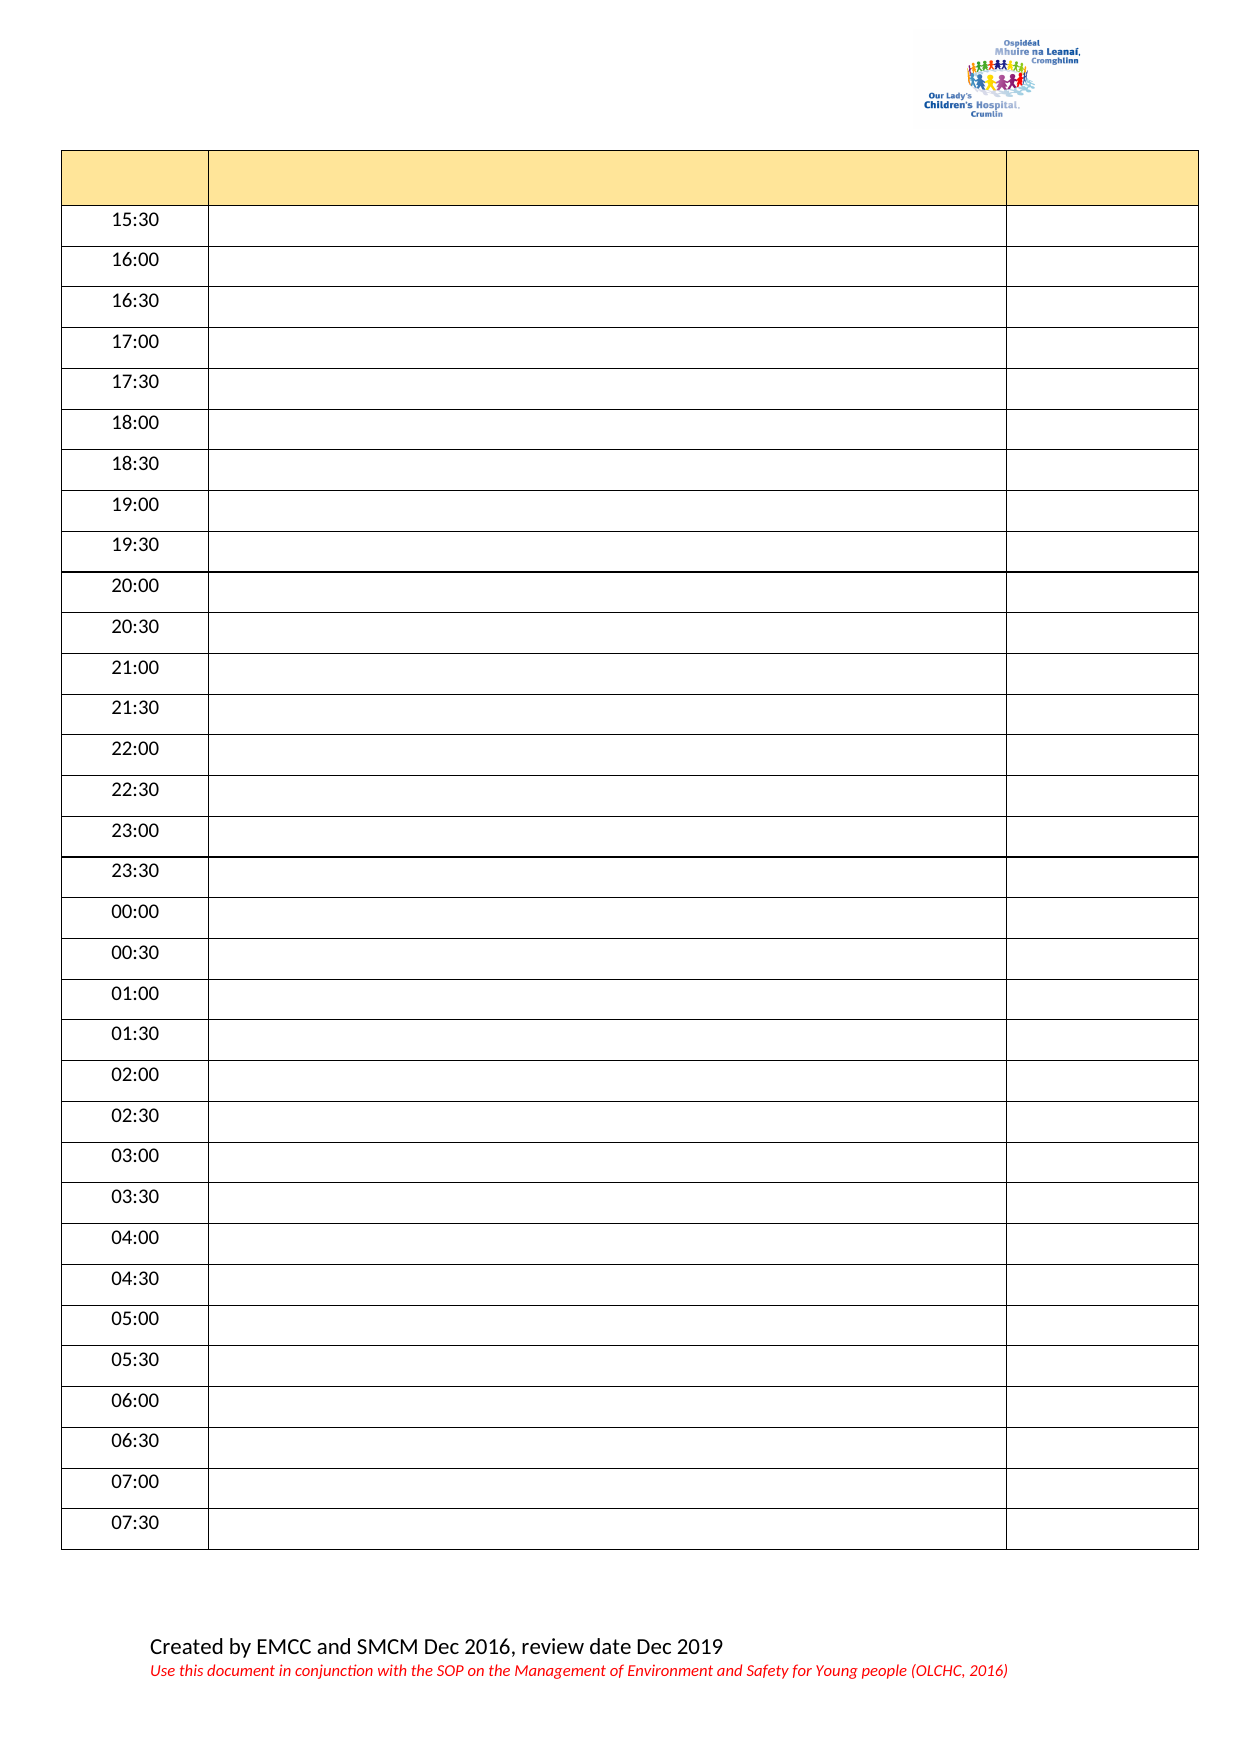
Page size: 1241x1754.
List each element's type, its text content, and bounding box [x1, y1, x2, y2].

table_cell [209, 328, 1006, 368]
table_cell 18:30 [62, 450, 208, 490]
table_cell [1007, 613, 1198, 653]
table_cell 19:00 [62, 491, 208, 531]
table_cell [1007, 247, 1198, 286]
table_cell 05:00 [62, 1306, 208, 1345]
table_cell [1007, 1387, 1198, 1427]
table_cell 02:30 [62, 1102, 208, 1142]
table_cell [209, 735, 1006, 775]
table_cell 04:00 [62, 1224, 208, 1264]
table_cell [209, 1183, 1006, 1223]
table_cell [1007, 980, 1198, 1019]
table_cell 23:00 [62, 817, 208, 856]
table_cell [1007, 287, 1198, 327]
table_cell [1007, 491, 1198, 531]
table_cell [1007, 858, 1198, 897]
table_cell [1007, 898, 1198, 938]
table_cell [209, 1346, 1006, 1386]
table_cell 17:00 [62, 328, 208, 368]
table_cell 16:30 [62, 287, 208, 327]
table_cell 20:30 [62, 613, 208, 653]
table_cell [1007, 939, 1198, 979]
table_cell [209, 573, 1006, 612]
table_cell [1007, 410, 1198, 449]
table_cell 04:30 [62, 1265, 208, 1304]
table_cell TIME (hrs.) [62, 151, 208, 205]
table_cell [209, 450, 1006, 490]
table_cell PLACE / ACTIVITY [209, 151, 1006, 205]
table_cell [1007, 1143, 1198, 1182]
table_cell [209, 939, 1006, 979]
table_cell [1007, 1509, 1198, 1549]
table_cell [1007, 1102, 1198, 1142]
table_cell 17:30 [62, 369, 208, 408]
table_cell [209, 1061, 1006, 1101]
table_cell [209, 1387, 1006, 1427]
table_cell 03:00 [62, 1143, 208, 1182]
table_cell [1007, 450, 1198, 490]
table_cell [209, 287, 1006, 327]
table_cell [209, 858, 1006, 897]
table_cell [1007, 1428, 1198, 1467]
table_cell [209, 1102, 1006, 1142]
table_cell SIGNATURE [1007, 151, 1198, 205]
table_cell [209, 1509, 1006, 1549]
table_cell [209, 817, 1006, 856]
table_cell 22:00 [62, 735, 208, 775]
table_cell [209, 410, 1006, 449]
table_cell [1007, 206, 1198, 246]
table_cell 01:30 [62, 1020, 208, 1060]
table_cell 22:30 [62, 776, 208, 816]
table_cell [209, 654, 1006, 693]
table_cell 03:30 [62, 1183, 208, 1223]
table_cell [1007, 695, 1198, 734]
table_cell [1007, 1183, 1198, 1223]
table_cell 21:30 [62, 695, 208, 734]
table_cell [1007, 735, 1198, 775]
table_cell 02:00 [62, 1061, 208, 1101]
table_cell 06:00 [62, 1387, 208, 1427]
table_cell 07:30 [62, 1509, 208, 1549]
table_cell 19:30 [62, 532, 208, 571]
table_cell [1007, 817, 1198, 856]
table_cell [1007, 328, 1198, 368]
table_cell 16:00 [62, 247, 208, 286]
table_cell 15:30 [62, 206, 208, 246]
table_cell [1007, 1224, 1198, 1264]
table_cell [209, 898, 1006, 938]
table_cell 01:00 [62, 980, 208, 1019]
table_cell 18:00 [62, 410, 208, 449]
table_cell [1007, 776, 1198, 816]
table_cell [1007, 1306, 1198, 1345]
table_cell [1007, 1265, 1198, 1304]
table_cell [209, 695, 1006, 734]
table_cell [209, 247, 1006, 286]
table_cell [209, 1265, 1006, 1304]
table_cell [1007, 1346, 1198, 1386]
table_cell [209, 776, 1006, 816]
table_cell 20:00 [62, 573, 208, 612]
table_cell [1007, 573, 1198, 612]
table_cell [209, 1020, 1006, 1060]
table_cell [1007, 369, 1198, 408]
table_cell 05:30 [62, 1346, 208, 1386]
picture [913, 29, 1091, 129]
table_cell 06:30 [62, 1428, 208, 1467]
table_cell [209, 980, 1006, 1019]
table_cell [1007, 1469, 1198, 1508]
table_cell [1007, 654, 1198, 693]
table_cell [209, 1469, 1006, 1508]
table_cell [209, 1428, 1006, 1467]
table_cell [1007, 1020, 1198, 1060]
table_cell 23:30 [62, 858, 208, 897]
table_cell [1007, 532, 1198, 571]
table_cell 21:00 [62, 654, 208, 693]
table_cell [209, 1143, 1006, 1182]
table_cell [209, 206, 1006, 246]
table_cell 07:00 [62, 1469, 208, 1508]
table_cell [209, 532, 1006, 571]
table_cell 00:00 [62, 898, 208, 938]
table_cell 00:30 [62, 939, 208, 979]
table_cell [209, 1306, 1006, 1345]
table_cell [209, 491, 1006, 531]
table_cell [1007, 1061, 1198, 1101]
table_cell [209, 1224, 1006, 1264]
table_cell [209, 369, 1006, 408]
table_cell [209, 613, 1006, 653]
